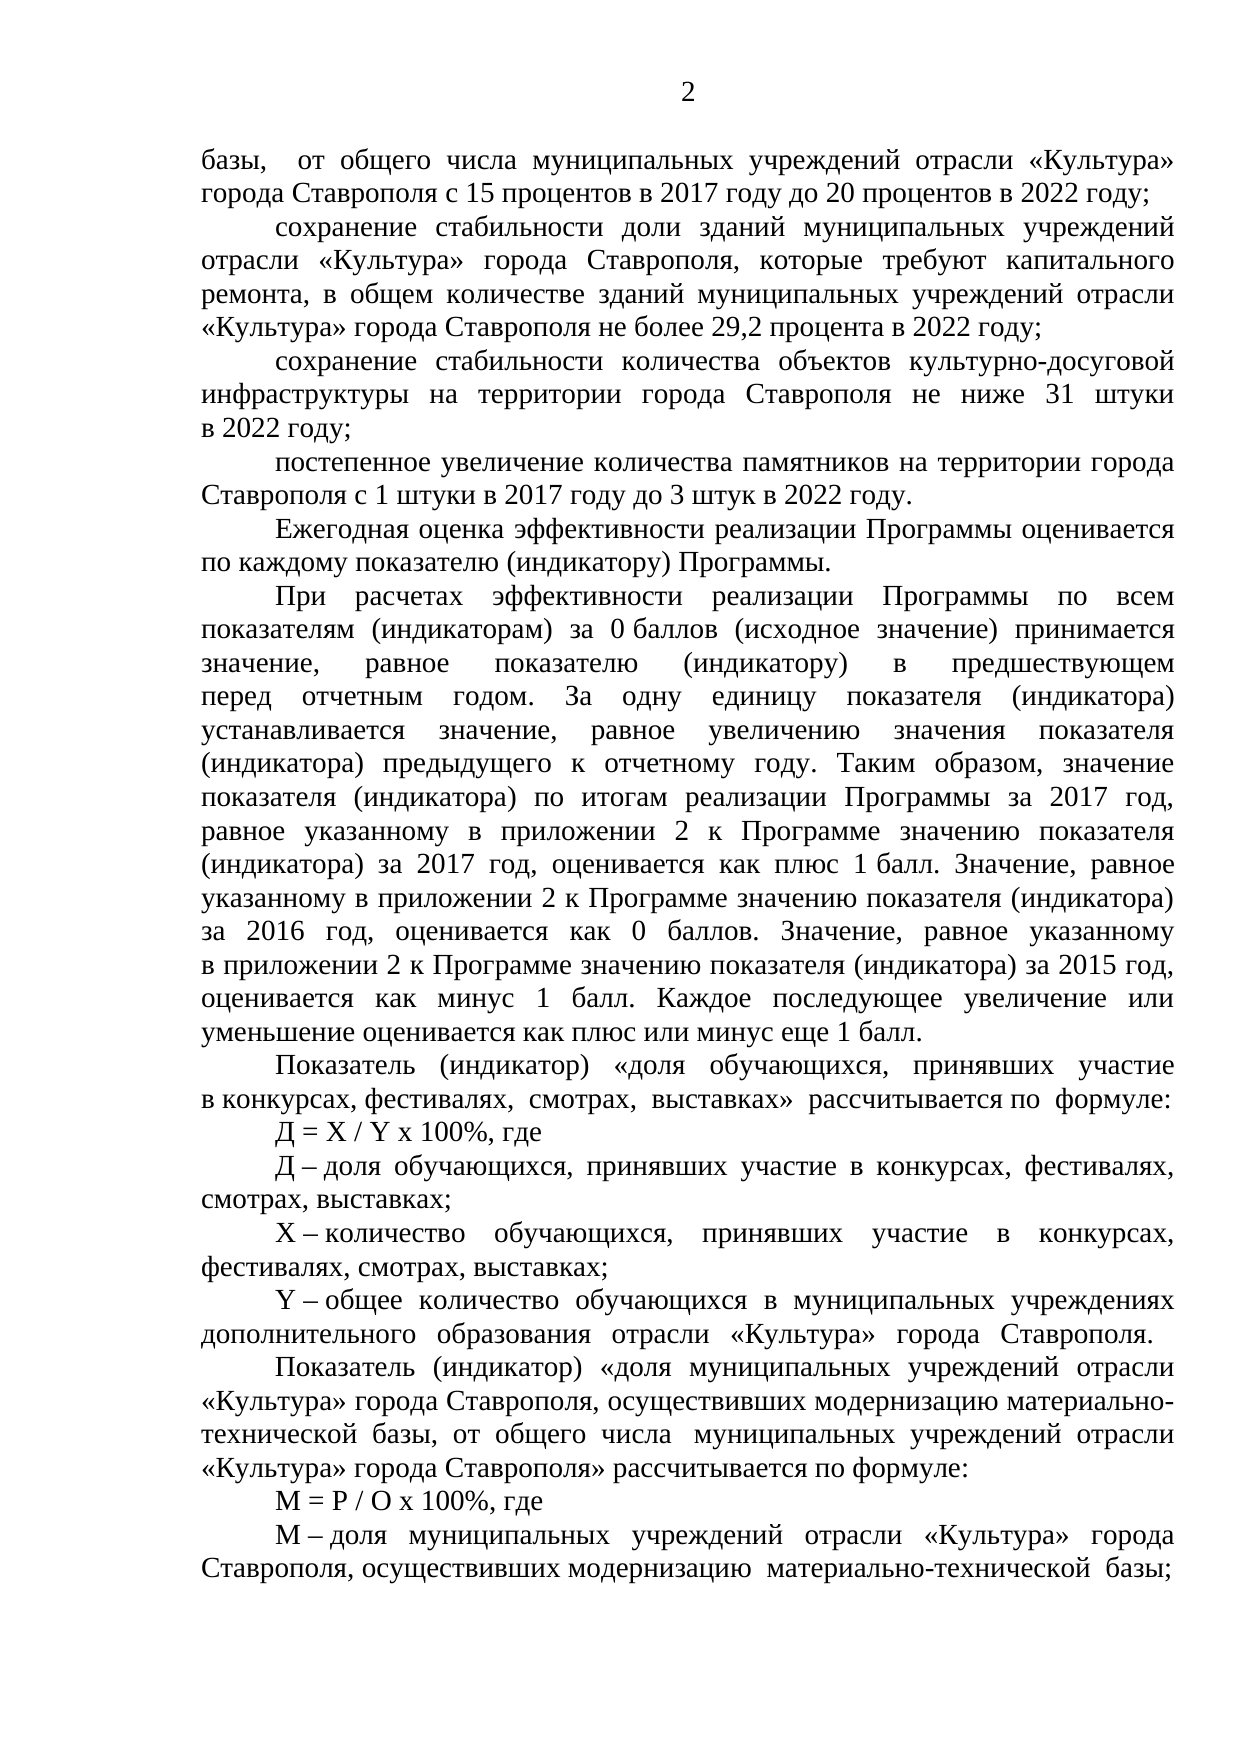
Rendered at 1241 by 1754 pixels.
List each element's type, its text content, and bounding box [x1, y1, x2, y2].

text постепенное увеличение количества памятников на территории города Ставрополя с 1 штуки в 2017 году до 3 штук в 2022 году. [201, 444, 1175, 511]
text Д – доля обучающихся, принявших участие в конкурсах, фестивалях, смотрах, выставках; [201, 1148, 1175, 1215]
text Ежегодная оценка эффективности реализации Программы оценивается по каждому показателю (индикатору) Программы. [201, 511, 1175, 578]
text Показатель (индикатор) «доля обучающихся, принявших участие в конкурсах, фестивалях, смотрах, выставках» рассчитывается по формуле: [201, 1047, 1175, 1114]
text Х – количество обучающихся, принявших участие в конкурсах, фестивалях, смотрах, выставках; [201, 1215, 1175, 1282]
text сохранение стабильности доли зданий муниципальных учреждений отрасли «Культура» города Ставрополя, которые требуют капитального ремонта, в общем количестве зданий муниципальных учреждений отрасли «Культура» города Ставрополя не более 29,2 процента в 2022 году; [201, 209, 1175, 343]
text При расчетах эффективности реализации Программы по всем показателям (индикаторам) за 0 баллов (исходное значение) принимается значение, равное показателю (индикатору) в предшествующем перед отчетным годом. За одну единицу показателя (индикатора) устанавливается значение, равное увеличению значения показателя (индикатора) предыдущего к отчетному году. Таким образом, значение показателя (индикатора) по итогам реализации Программы за 2017 год, равное указанному в приложении 2 к Программе значению показателя (индикатора) за 2017 год, оценивается как плюс 1 балл. Значение, равное указанному в приложении 2 к Программе значению показателя (индикатора) за 2016 год, оценивается как 0 баллов. Значение, равное указанному в приложении 2 к Программе значению показателя (индикатора) за 2015 год, оценивается как минус 1 балл. Каждое последующее увеличение или уменьшение оценивается как плюс или минус еще 1 балл. [201, 578, 1175, 1047]
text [201, 142, 1175, 209]
text М = Р / О х 100%, где [201, 1483, 1175, 1517]
text Д = Х / Y x 100%, где [201, 1114, 1175, 1148]
text Y – общее количество обучающихся в муниципальных учреждениях дополнительного образования отрасли «Культура» города Ставрополя. Показатель (индикатор) «доля муниципальных учреждений отрасли «Культура» города Ставрополя, осуществивших модернизацию материально-технической базы, от общего числа муниципальных учреждений отрасли «Культура» города Ставрополя» рассчитывается по формуле: [201, 1282, 1175, 1483]
text сохранение стабильности количества объектов культурно-досуговой инфраструктуры на территории города Ставрополя не ниже 31 штуки в 2022 году; [201, 343, 1175, 444]
text М – доля муниципальных учреждений отрасли «Культура» города Ставрополя, осуществивших модернизацию материально-технической базы; [201, 1517, 1175, 1584]
